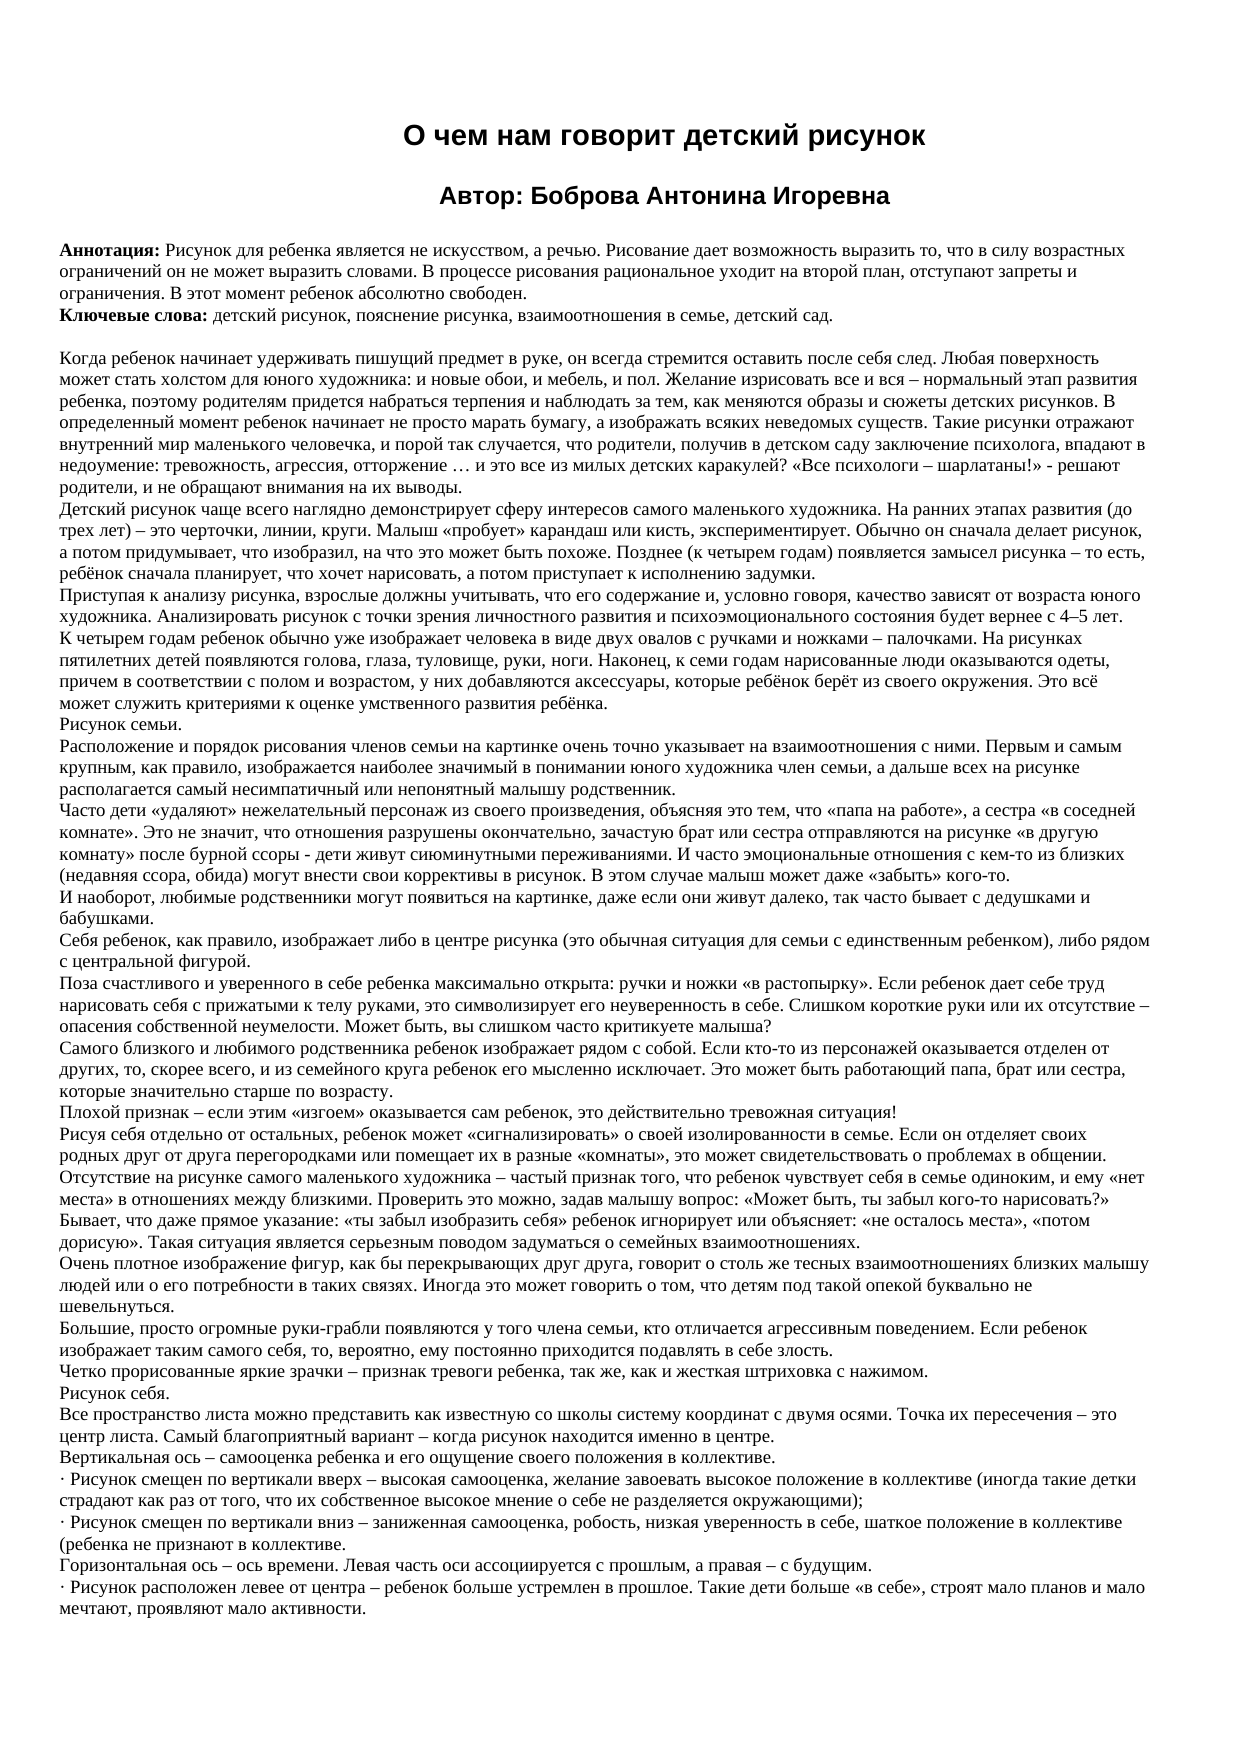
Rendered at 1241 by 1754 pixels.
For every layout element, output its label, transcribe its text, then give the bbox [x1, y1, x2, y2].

text Детский рисунок чаще всего наглядно демонстрирует сферу интересов самого маленького художника. На ранних этапах развития (до трех лет) – это черточки, линии, круги. Малыш «пробует» карандаш или кисть, экспериментирует. Обычно он сначала делает рисунок, а потом придумывает, что изобразил, на что это может быть похоже. Позднее (к четырем годам) появляется замысел рисунка – то есть, ребёнок сначала планирует, что хочет нарисовать, а потом приступает к исполнению задумки. [59, 497, 1152, 584]
text Себя ребенок, как правило, изображает либо в центре рисунка (это обычная ситуация для семьи с единственным ребенком), либо рядом с центральной фигурой. [59, 929, 1152, 972]
text Самого близкого и любимого родственника ребенок изображает рядом с собой. Если кто-то из персонажей оказывается отделен от других, то, скорее всего, и из семейного круга ребенок его мысленно исключает. Это может быть работающий папа, брат или сестра, которые значительно старше по возрасту. [59, 1037, 1152, 1101]
text Поза счастливого и уверенного в себе ребенка максимально открыта: ручки и ножки «в растопырку». Если ребенок дает себе труд нарисовать себя с прижатыми к телу руками, это символизирует его неуверенность в себе. Слишком короткие руки или их отсутствие – опасения собственной неумелости. Может быть, вы слишком часто критикуете малыша? [59, 972, 1152, 1037]
text Плохой признак – если этим «изгоем» оказывается сам ребенок, это действительно тревожная ситуация! [59, 1101, 1152, 1123]
text Очень плотное изображение фигур, как бы перекрывающих друг друга, говорит о столь же тесных взаимоотношениях близких малышу людей или о его потребности в таких связях. Иногда это может говорить о том, что детям под такой опекой буквально не шевельнуться. [59, 1252, 1152, 1317]
text О чем нам говорит детский рисунок [177, 118, 1152, 152]
text Вертикальная ось – самооценка ребенка и его ощущение своего положения в коллективе. [59, 1446, 1152, 1468]
text Рисунок себя. [59, 1382, 1152, 1403]
text И наоборот, любимые родственники могут появиться на картинке, даже если они живут далеко, так часто бывает с дедушками и бабушками. [59, 886, 1152, 929]
text · Рисунок смещен по вертикали вверх – высокая самооценка, желание завоевать высокое положение в коллективе (иногда такие детки страдают как раз от того, что их собственное высокое мнение о себе не разделяется окружающими); [59, 1468, 1152, 1511]
text Четко прорисованные яркие зрачки – признак тревоги ребенка, так же, как и жесткая штриховка с нажимом. [59, 1360, 1152, 1382]
text Рисунок семьи. [59, 713, 1152, 735]
text Автор: Боброва Антонина Игоревна [177, 181, 1152, 209]
text Аннотация: Рисунок для ребенка является не искусством, а речью. Рисование дает возможность выразить то, что в силу возрастных ограничений он не может выразить словами. В процессе рисования рациональное уходит на второй план, отступают запреты и ограничения. В этот момент ребенок абсолютно свободен. [59, 239, 1152, 303]
text Приступая к анализу рисунка, взрослые должны учитывать, что его содержание и, условно говоря, качество зависят от возраста юного художника. Анализировать рисунок с точки зрения личностного развития и психоэмоционального состояния будет вернее с 4–5 лет. [59, 584, 1152, 627]
text Большие, просто огромные руки-грабли появляются у того члена семьи, кто отличается агрессивным поведением. Если ребенок изображает таким самого себя, то, вероятно, ему постоянно приходится подавлять в себе злость. [59, 1317, 1152, 1360]
text Все пространство листа можно представить как известную со школы систему координат с двумя осями. Точка их пересечения – это центр листа. Самый благоприятный вариант – когда рисунок находится именно в центре. [59, 1403, 1152, 1446]
text К четырем годам ребенок обычно уже изображает человека в виде двух овалов с ручками и ножками – палочками. На рисунках пятилетних детей появляются голова, глаза, туловище, руки, ноги. Наконец, к семи годам нарисованные люди оказываются одеты, причем в соответствии с полом и возрастом, у них добавляются аксессуары, которые ребёнок берёт из своего окружения. Это всё может служить критериями к оценке умственного развития ребёнка. [59, 627, 1152, 713]
text Когда ребенок начинает удерживать пишущий предмет в руке, он всегда стремится оставить после себя след. Любая поверхность может стать холстом для юного художника: и новые обои, и мебель, и пол. Желание изрисовать все и вся – нормальный этап развития ребенка, поэтому родителям придется набраться терпения и наблюдать за тем, как меняются образы и сюжеты детских рисунков. В определенный момент ребенок начинает не просто марать бумагу, а изображать всяких неведомых существ. Такие рисунки отражают внутренний мир маленького человечка, и порой так случается, что родители, получив в детском саду заключение психолога, впадают в недоумение: тревожность, агрессия, отторжение … и это все из милых детских каракулей? «Все психологи – шарлатаны!» - решают родители, и не обращают внимания на их выводы. [59, 347, 1152, 497]
text Рисуя себя отдельно от остальных, ребенок может «сигнализировать» о своей изолированности в семье. Если он отделяет своих родных друг от друга перегородками или помещает их в разные «комнаты», это может свидетельствовать о проблемах в общении. [59, 1123, 1152, 1166]
text Горизонтальная ось – ось времени. Левая часть оси ассоциируется с прошлым, а правая – с будущим. [59, 1554, 1152, 1576]
text Ключевые слова: детский рисунок, пояснение рисунка, взаимоотношения в семье, детский сад. [59, 303, 1152, 325]
text Расположение и порядок рисования членов семьи на картинке очень точно указывает на взаимоотношения с ними. Первым и самым крупным, как правило, изображается наиболее значимый в понимании юного художника член семьи, а дальше всех на рисунке располагается самый несимпатичный или непонятный малышу родственник. [59, 735, 1152, 799]
text Часто дети «удаляют» нежелательный персонаж из своего произведения, объясняя это тем, что «папа на работе», а сестра «в соседней комнате». Это не значит, что отношения разрушены окончательно, зачастую брат или сестра отправляются на рисунке «в другую комнату» после бурной ссоры - дети живут сиюминутными переживаниями. И часто эмоциональные отношения с кем-то из близких (недавняя ссора, обида) могут внести свои коррективы в рисунок. В этом случае малыш может даже «забыть» кого-то. [59, 799, 1152, 886]
text · Рисунок смещен по вертикали вниз – заниженная самооценка, робость, низкая уверенность в себе, шаткое положение в коллективе (ребенка не признают в коллективе. [59, 1511, 1152, 1554]
text · Рисунок расположен левее от центра – ребенок больше устремлен в прошлое. Такие дети больше «в себе», строят мало планов и мало мечтают, проявляют мало активности. [59, 1576, 1152, 1619]
text Отсутствие на рисунке самого маленького художника – частый признак того, что ребенок чувствует себя в семье одиноким, и ему «нет места» в отношениях между близкими. Проверить это можно, задав малышу вопрос: «Может быть, ты забыл кого-то нарисовать?» Бывает, что даже прямое указание: «ты забыл изобразить себя» ребенок игнорирует или объясняет: «не осталось места», «потом дорисую». Такая ситуация является серьезным поводом задуматься о семейных взаимоотношениях. [59, 1166, 1152, 1252]
